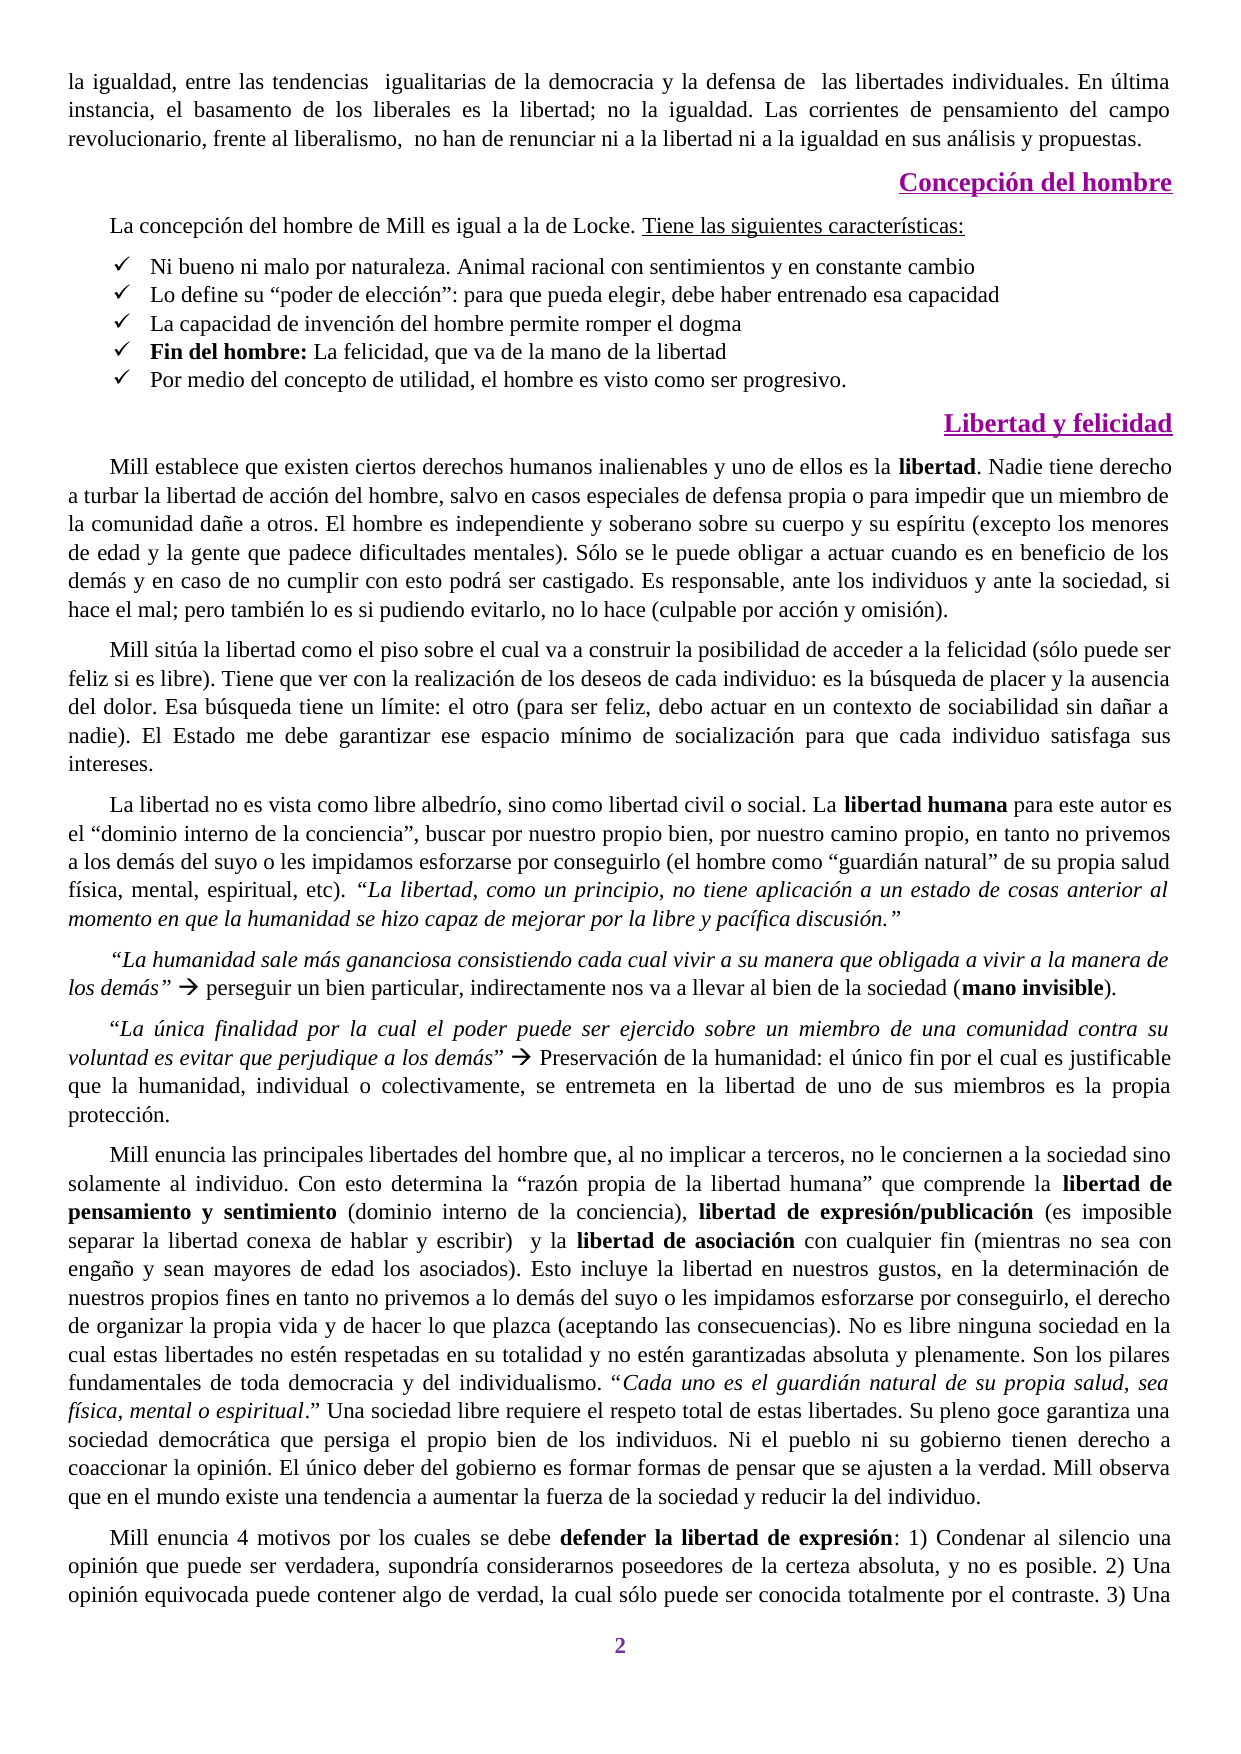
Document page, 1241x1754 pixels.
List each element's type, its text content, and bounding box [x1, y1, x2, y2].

text “La humanidad sale más gananciosa consistiendo cada cual vivir a su manera que obligada a vivir a la manera de los demás” perseguir un bien particular, indirectamente nos va a llevar al bien de la sociedad (mano invisible). [68, 946, 1172, 1001]
text Mill sitúa la libertad como el piso sobre el cual va a construir la posibilidad de acceder a la felicidad (sólo puede ser feliz si es libre). Tiene que ver con la realización de los deseos de cada individuo: es la búsqueda de placer y la ausencia del dolor. Esa búsqueda tiene un límite: el otro (para ser feliz, debo actuar en un contexto de sociabilidad sin dañar a nadie). El Estado me debe garantizar ese espacio mínimo de socialización para que cada individuo satisfaga sus intereses. [68, 637, 1172, 777]
list Por medio del concepto de utilidad, el hombre es visto como ser progresivo. [112, 366, 1172, 393]
text La concepción del hombre de Mill es igual a la de Locke. Tiene las siguientes características: [68, 212, 1172, 238]
text La libertad no es vista como libre albedrío, sino como libertad civil o social. La libertad humana para este autor es el “dominio interno de la conciencia”, buscar por nuestro propio bien, por nuestro camino propio, en tanto no privemos a los demás del suyo o les impidamos esforzarse por conseguirlo (el hombre como “guardián natural” de su propia salud física, mental, espiritual, etc). “La libertad, como un principio, no tiene aplicación a un estado de cosas anterior al momento en que la humanidad se hizo capaz de mejorar por la libre y pacífica discusión.” [68, 791, 1172, 931]
list Ni bueno ni malo por naturaleza. Animal racional con sentimientos y en constante cambio [112, 253, 1172, 279]
text Libertad y felicidad [68, 407, 1172, 438]
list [68, 68, 1172, 151]
text Mill enuncia las principales libertades del hombre que, al no implicar a terceros, no le conciernen a la sociedad sino solamente al individuo. Con esto determina la “razón propia de la libertad humana” que comprende la libertad de pensamiento y sentimiento (dominio interno de la conciencia), libertad de expresión/publicación (es imposible separar la libertad conexa de hablar y escribir) y la libertad de asociación con cualquier fin (mientras no sea con engaño y sean mayores de edad los asociados). Esto incluye la libertad en nuestros gustos, en la determinación de nuestros propios fines en tanto no privemos a lo demás del suyo o les impidamos esforzarse por conseguirlo, el derecho de organizar la propia vida y de hacer lo que plazca (aceptando las consecuencias). No es libre ninguna sociedad en la cual estas libertades no estén respetadas en su totalidad y no estén garantizadas absoluta y plenamente. Son los pilares fundamentales de toda democracia y del individualismo. “Cada uno es el guardián natural de su propia salud, sea física, mental o espiritual.” Una sociedad libre requiere el respeto total de estas libertades. Su pleno goce garantiza una sociedad democrática que persiga el propio bien de los individuos. Ni el pueblo ni su gobierno tienen derecho a coaccionar la opinión. El único deber del gobierno es formar formas de pensar que se ajusten a la verdad. Mill observa que en el mundo existe una tendencia a aumentar la fuerza de la sociedad y reducir la del individuo. [68, 1142, 1172, 1509]
list Fin del hombre: La felicidad, que va de la mano de la libertad [112, 338, 1172, 364]
text Mill establece que existen ciertos derechos humanos inalienables y uno de ellos es la libertad. Nadie tiene derecho a turbar la libertad de acción del hombre, salvo en casos especiales de defensa propia o para impedir que un miembro de la comunidad dañe a otros. El hombre es independiente y soberano sobre su cuerpo y su espíritu (excepto los menores de edad y la gente que padece dificultades mentales). Sólo se le puede obligar a actuar cuando es en beneficio de los demás y en caso de no cumplir con esto podrá ser castigado. Es responsable, ante los individuos y ante la sociedad, si hace el mal; pero también lo es si pudiendo evitarlo, no lo hace (culpable por acción y omisión). [68, 453, 1172, 622]
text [68, 1524, 1172, 1607]
list Lo define su “poder de elección”: para que pueda elegir, debe haber entrenado esa capacidad [112, 281, 1172, 307]
list La capacidad de invención del hombre permite romper el dogma [112, 309, 1172, 336]
text Concepción del hombre [68, 166, 1172, 197]
text “La única finalidad por la cual el poder puede ser ejercido sobre un miembro de una comunidad contra su voluntad es evitar que perjudique a los demás” Preservación de la humanidad: el único fin por el cual es justificable que la humanidad, individual o colectivamente, se entremeta en la libertad de uno de sus miembros es la propia protección. [68, 1015, 1172, 1127]
